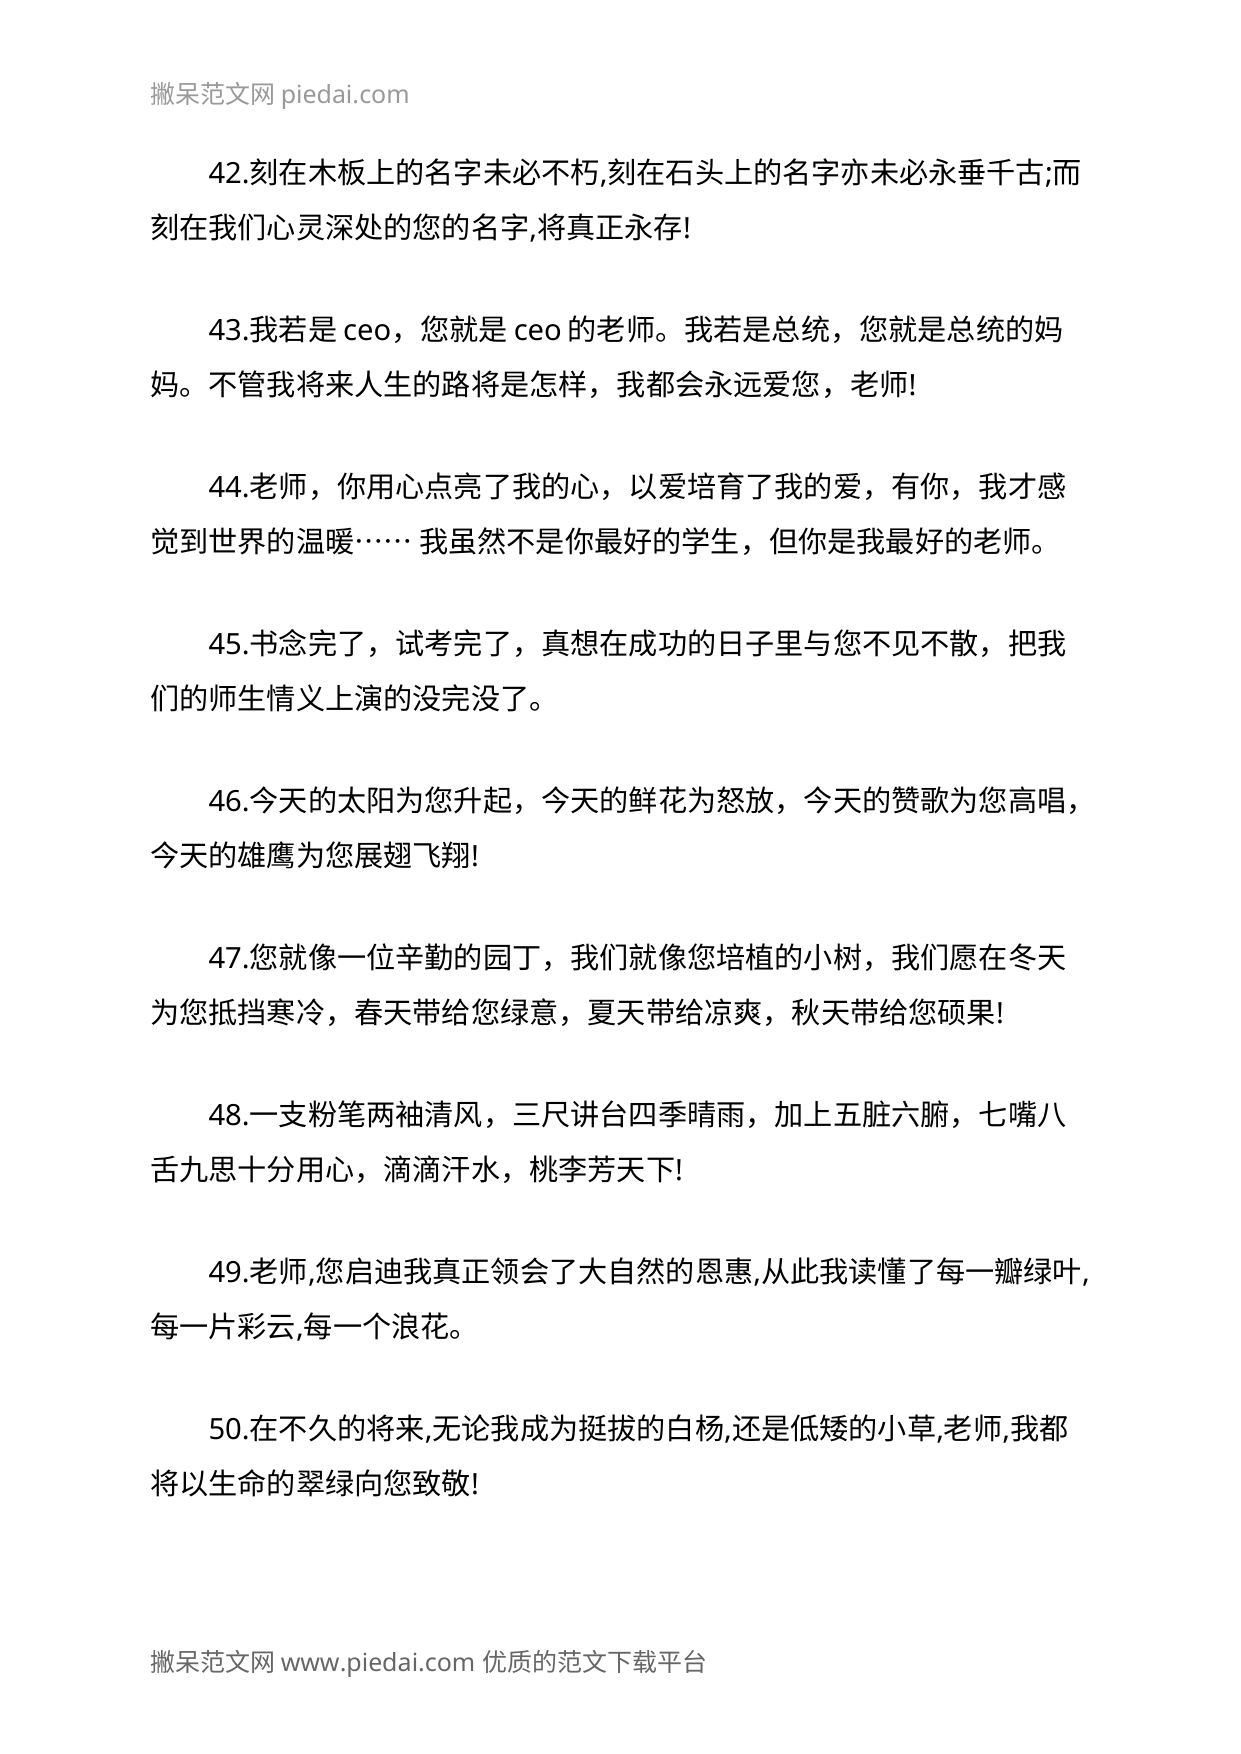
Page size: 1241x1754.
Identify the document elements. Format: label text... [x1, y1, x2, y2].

text 47.您就像一位辛勤的园丁，我们就像您培植的小树，我们愿在冬天为您抵挡寒冷，春天带给您绿意，夏天带给凉爽，秋天带给您硕果! [150, 934, 1090, 1032]
text 44.老师，你用心点亮了我的心，以爱培育了我的爱，有你，我才感觉到世界的温暖…… 我虽然不是你最好的学生，但你是我最好的老师。 [150, 464, 1090, 561]
text 42.刻在木板上的名字未必不朽,刻在石头上的名字亦未必永垂千古;而刻在我们心灵深处的您的名字,将真正永存! [150, 150, 1090, 247]
text 45.书念完了，试考完了，真想在成功的日子里与您不见不散，把我们的师生情义上演的没完没了。 [150, 621, 1090, 718]
text 49.老师,您启迪我真正领会了大自然的恩惠,从此我读懂了每一瓣绿叶,每一片彩云,每一个浪花。 [150, 1248, 1090, 1346]
text 46.今天的太阳为您升起，今天的鲜花为怒放，今天的赞歌为您高唱，今天的雄鹰为您展翅飞翔! [150, 777, 1090, 875]
text 50.在不久的将来,无论我成为挺拔的白杨,还是低矮的小草,老师,我都将以生命的翠绿向您致敬! [150, 1405, 1090, 1503]
text 43.我若是ceo，您就是ceo的老师。我若是总统，您就是总统的妈妈。不管我将来人生的路将是怎样，我都会永远爱您，老师! [150, 307, 1090, 404]
text 48.一支粉笔两袖清风，三尺讲台四季晴雨，加上五脏六腑，七嘴八舌九思十分用心，滴滴汗水，桃李芳天下! [150, 1091, 1090, 1189]
